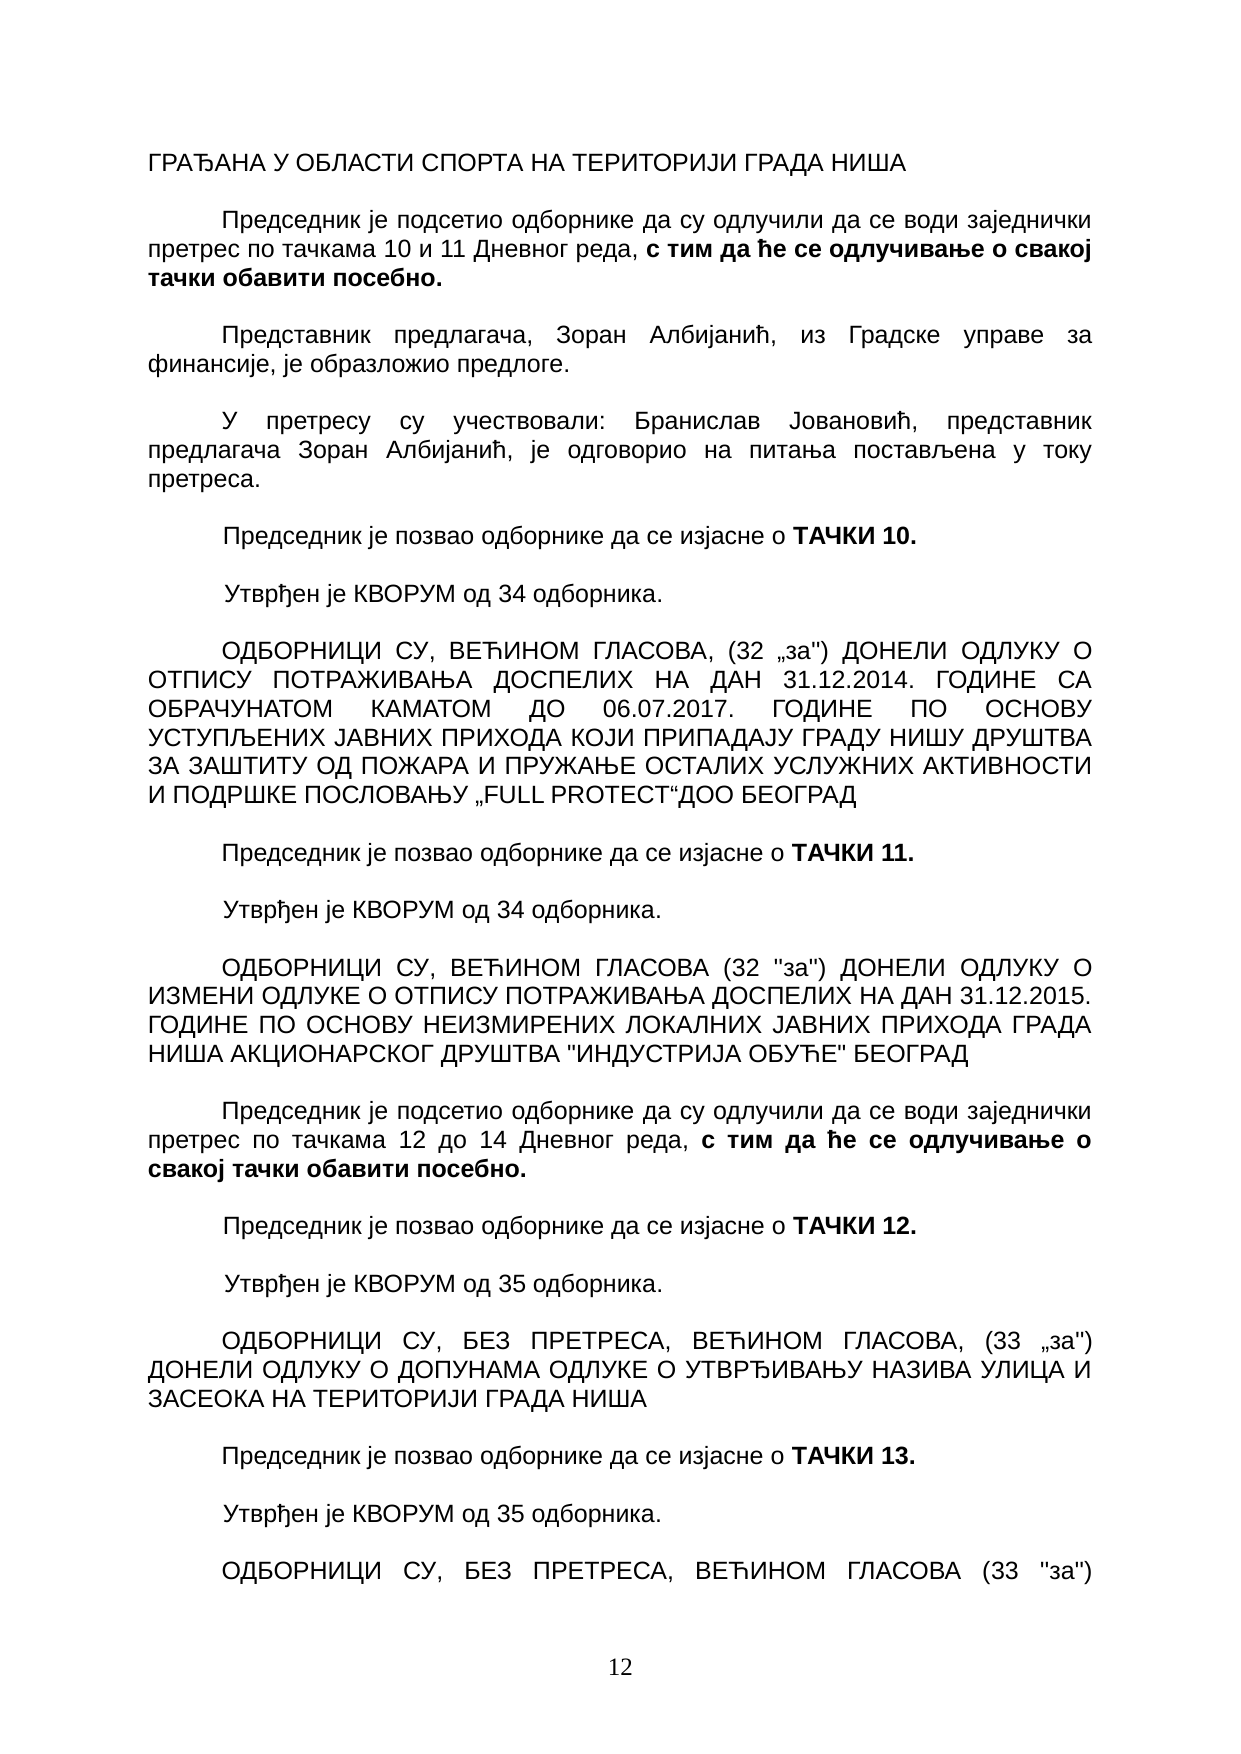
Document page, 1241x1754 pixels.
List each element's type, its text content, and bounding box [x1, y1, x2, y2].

text У претресу су учествовали: Бранислав Јовановић, представник предлагача Зоран Албијанић, је одговорио на питања постављена у току претреса. [148, 406, 1093, 493]
text Представник предлагача, Зоран Албијанић, из Градске управе за финансије, је образложио предлоге. [148, 320, 1093, 378]
text Председник је позвао одборнике да се изјасне о TАЧКИ 13. [148, 1441, 1093, 1470]
text ОДБОРНИЦИ СУ, БЕЗ ПРЕТРЕСА, ВЕЋИНОМ ГЛАСОВА, (33 „за'') ДОНЕЛИ ОДЛУКУ О ДОПУНАМА ОДЛУКЕ О УТВРЂИВАЊУ НАЗИВА УЛИЦА И ЗАСЕОКА НА ТЕРИТОРИЈИ ГРАДА НИША [148, 1326, 1093, 1413]
text Утврђен је КВОРУМ од 34 одборника. [148, 895, 1093, 924]
text Утврђен је КВОРУМ од 34 одборника. [148, 579, 1093, 608]
text Председник је подсетио одборнике да су одлучили да се води заједнички претрес по тачкама 12 до 14 Дневног реда, с тим да ће се одлучивање о свакој тачки обавити посебно. [148, 1096, 1093, 1183]
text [148, 1556, 1093, 1585]
text Утврђен је КВОРУМ од 35 одборника. [148, 1499, 1093, 1528]
text ОДБОРНИЦИ СУ, ВЕЋИНОМ ГЛАСОВА, (32 „за'') ДОНЕЛИ ОДЛУКУ О ОТПИСУ ПОТРАЖИВАЊА ДОСПЕЛИХ НА ДАН 31.12.2014. ГОДИНЕ СА ОБРАЧУНАТОМ КАМАТОМ ДО 06.07.2017. ГОДИНЕ ПО ОСНОВУ УСТУПЉЕНИХ ЈАВНИХ ПРИХОДА КОЈИ ПРИПАДАЈУ ГРАДУ НИШУ ДРУШТВА ЗА ЗАШТИТУ ОД ПОЖАРА И ПРУЖАЊЕ ОСТАЛИХ УСЛУЖНИХ АКТИВНОСТИ И ПОДРШКЕ ПОСЛОВАЊУ „FULL PROTECT“ДОО БЕОГРАД [148, 636, 1093, 809]
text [148, 148, 1093, 176]
text Председник је подсетио одборнике да су одлучили да се води заједнички претрес по тачкама 10 и 11 Дневног реда, с тим да ће се одлучивање о свакој тачки обавити посебно. [148, 205, 1093, 291]
text Председник је позвао одборнике да се изјасне о TАЧКИ 11. [148, 838, 1093, 866]
text Председник је позвао одборнике да се изјасне о TАЧКИ 10. [223, 521, 1093, 550]
text Председник је позвао одборнике да се изјасне о TАЧКИ 12. [223, 1211, 1093, 1240]
text ОДБОРНИЦИ СУ, ВЕЋИНОМ ГЛАСОВА (32 ''за'') ДОНЕЛИ ОДЛУКУ О ИЗМЕНИ ОДЛУКЕ О ОТПИСУ ПОТРАЖИВАЊА ДОСПЕЛИХ НА ДАН 31.12.2015. ГОДИНЕ ПО ОСНОВУ НЕИЗМИРЕНИХ ЛОКАЛНИХ ЈАВНИХ ПРИХОДА ГРАДА НИША АКЦИОНАРСКОГ ДРУШТВА "ИНДУСТРИЈА ОБУЋЕ" БЕОГРАД [148, 953, 1093, 1068]
text Утврђен је КВОРУМ од 35 одборника. [148, 1269, 1093, 1298]
